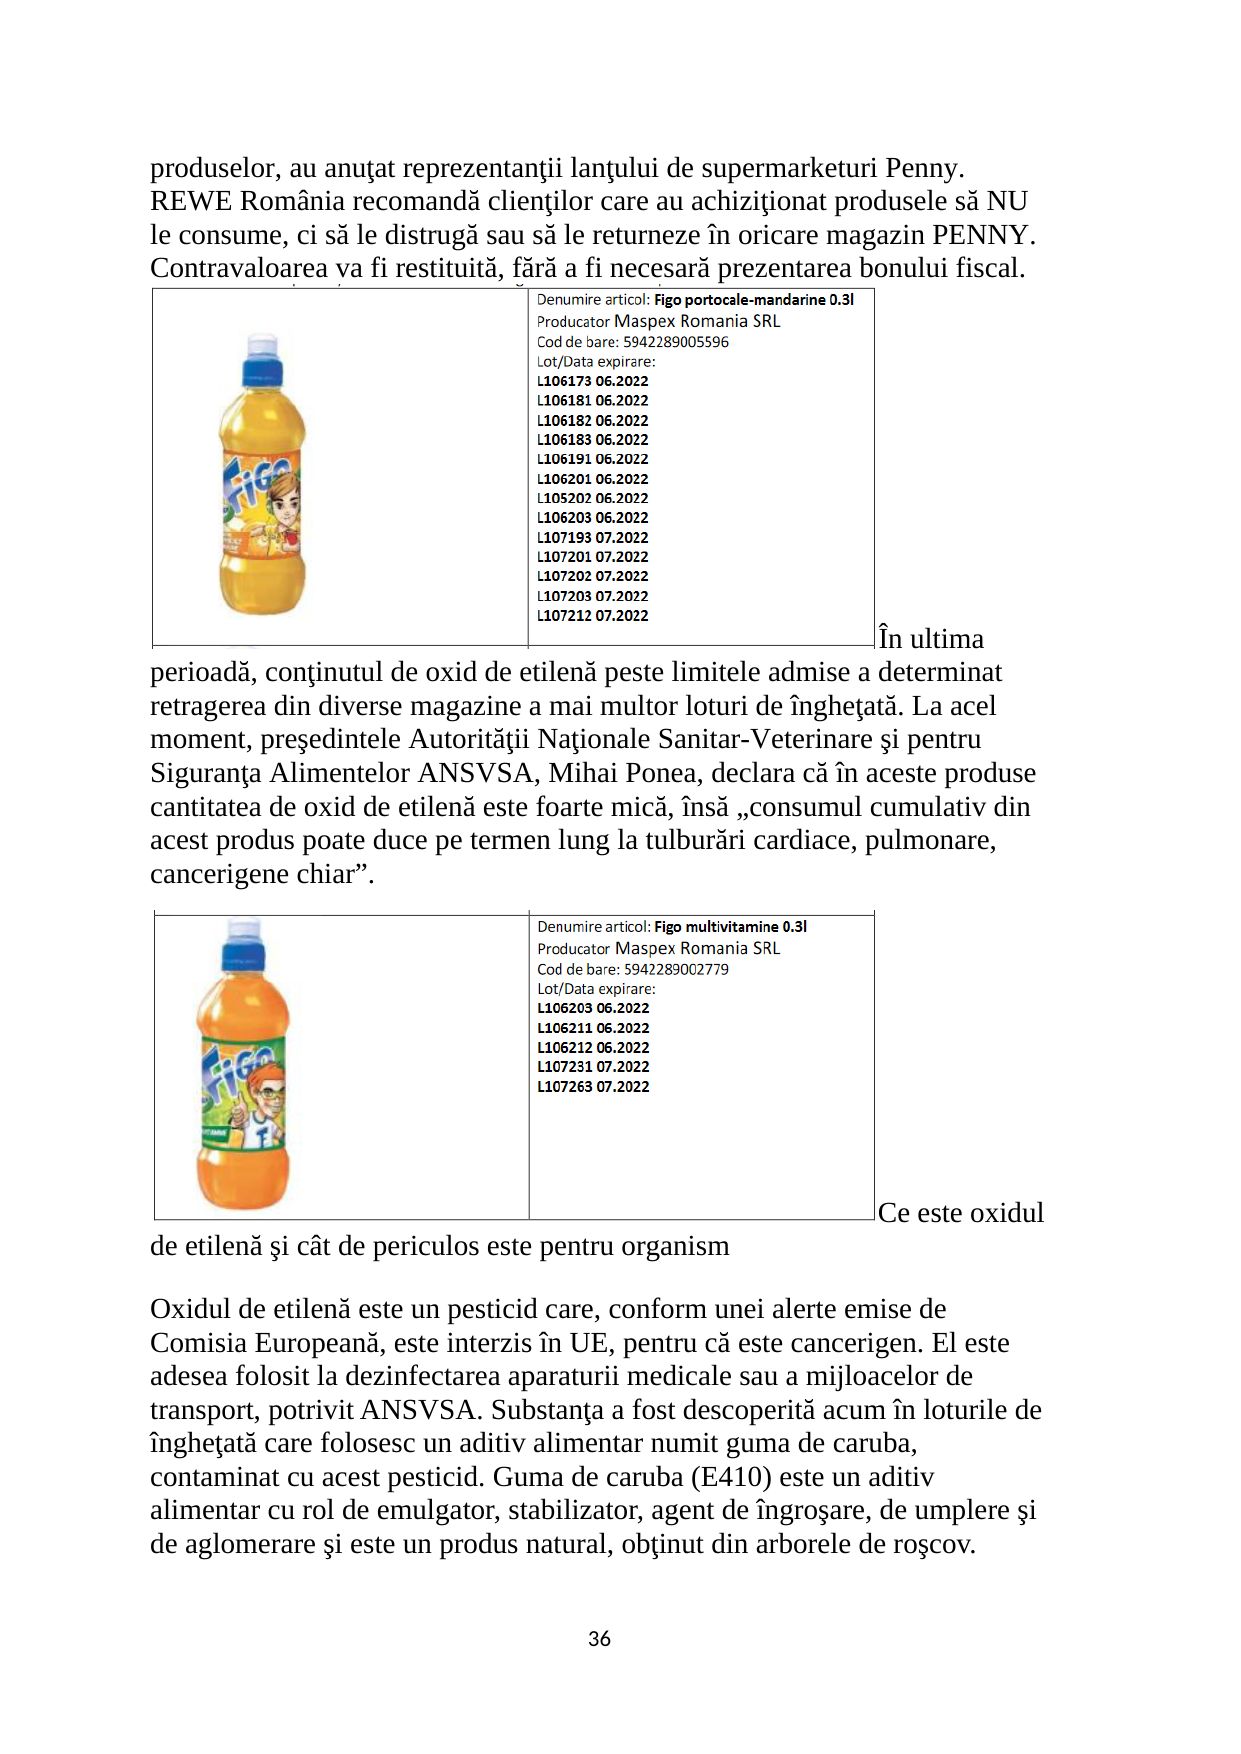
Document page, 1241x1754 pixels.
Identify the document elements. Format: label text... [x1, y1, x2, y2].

picture [150, 910, 878, 1223]
picture [150, 284, 879, 649]
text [150, 150, 1048, 889]
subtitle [150, 1291, 1048, 1593]
